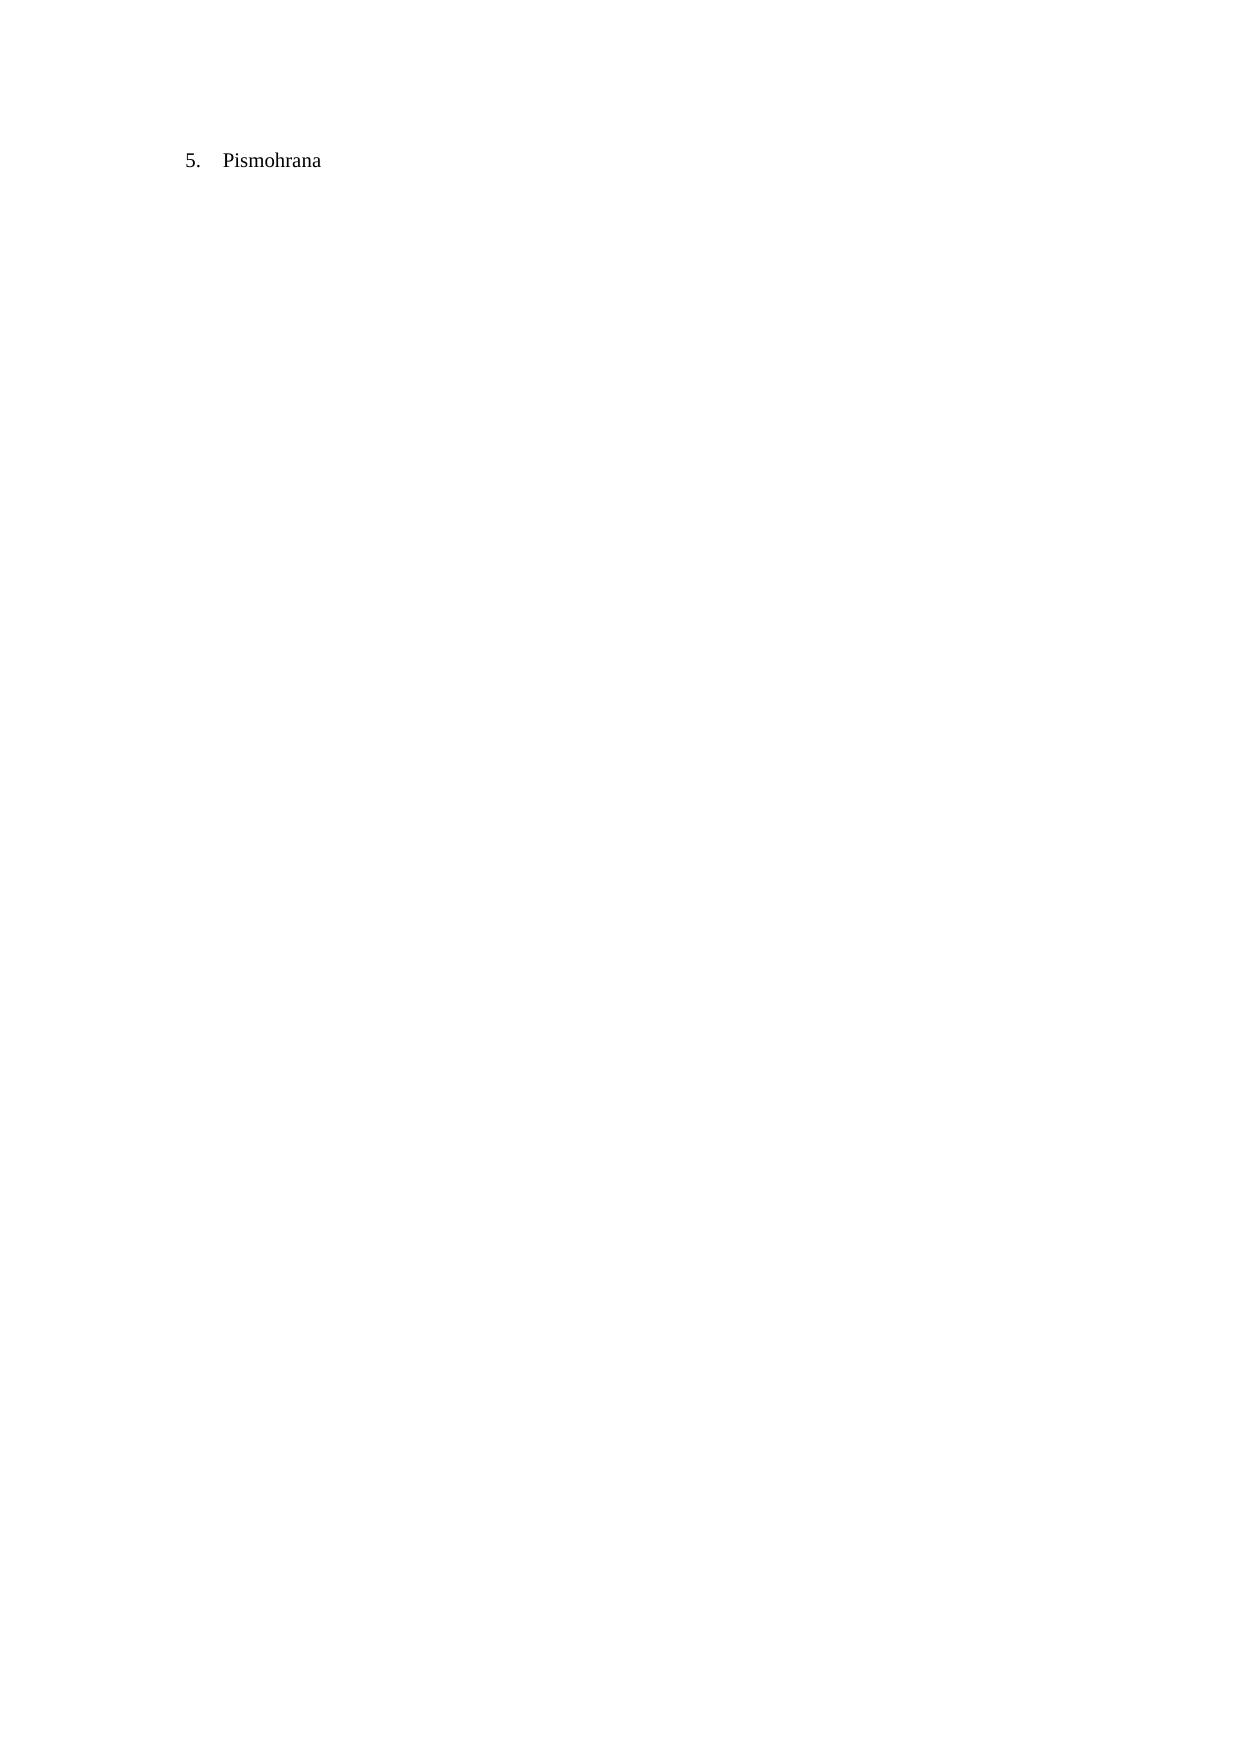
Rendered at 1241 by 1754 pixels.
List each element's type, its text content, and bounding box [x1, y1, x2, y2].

list Pismohrana [185, 148, 1093, 172]
